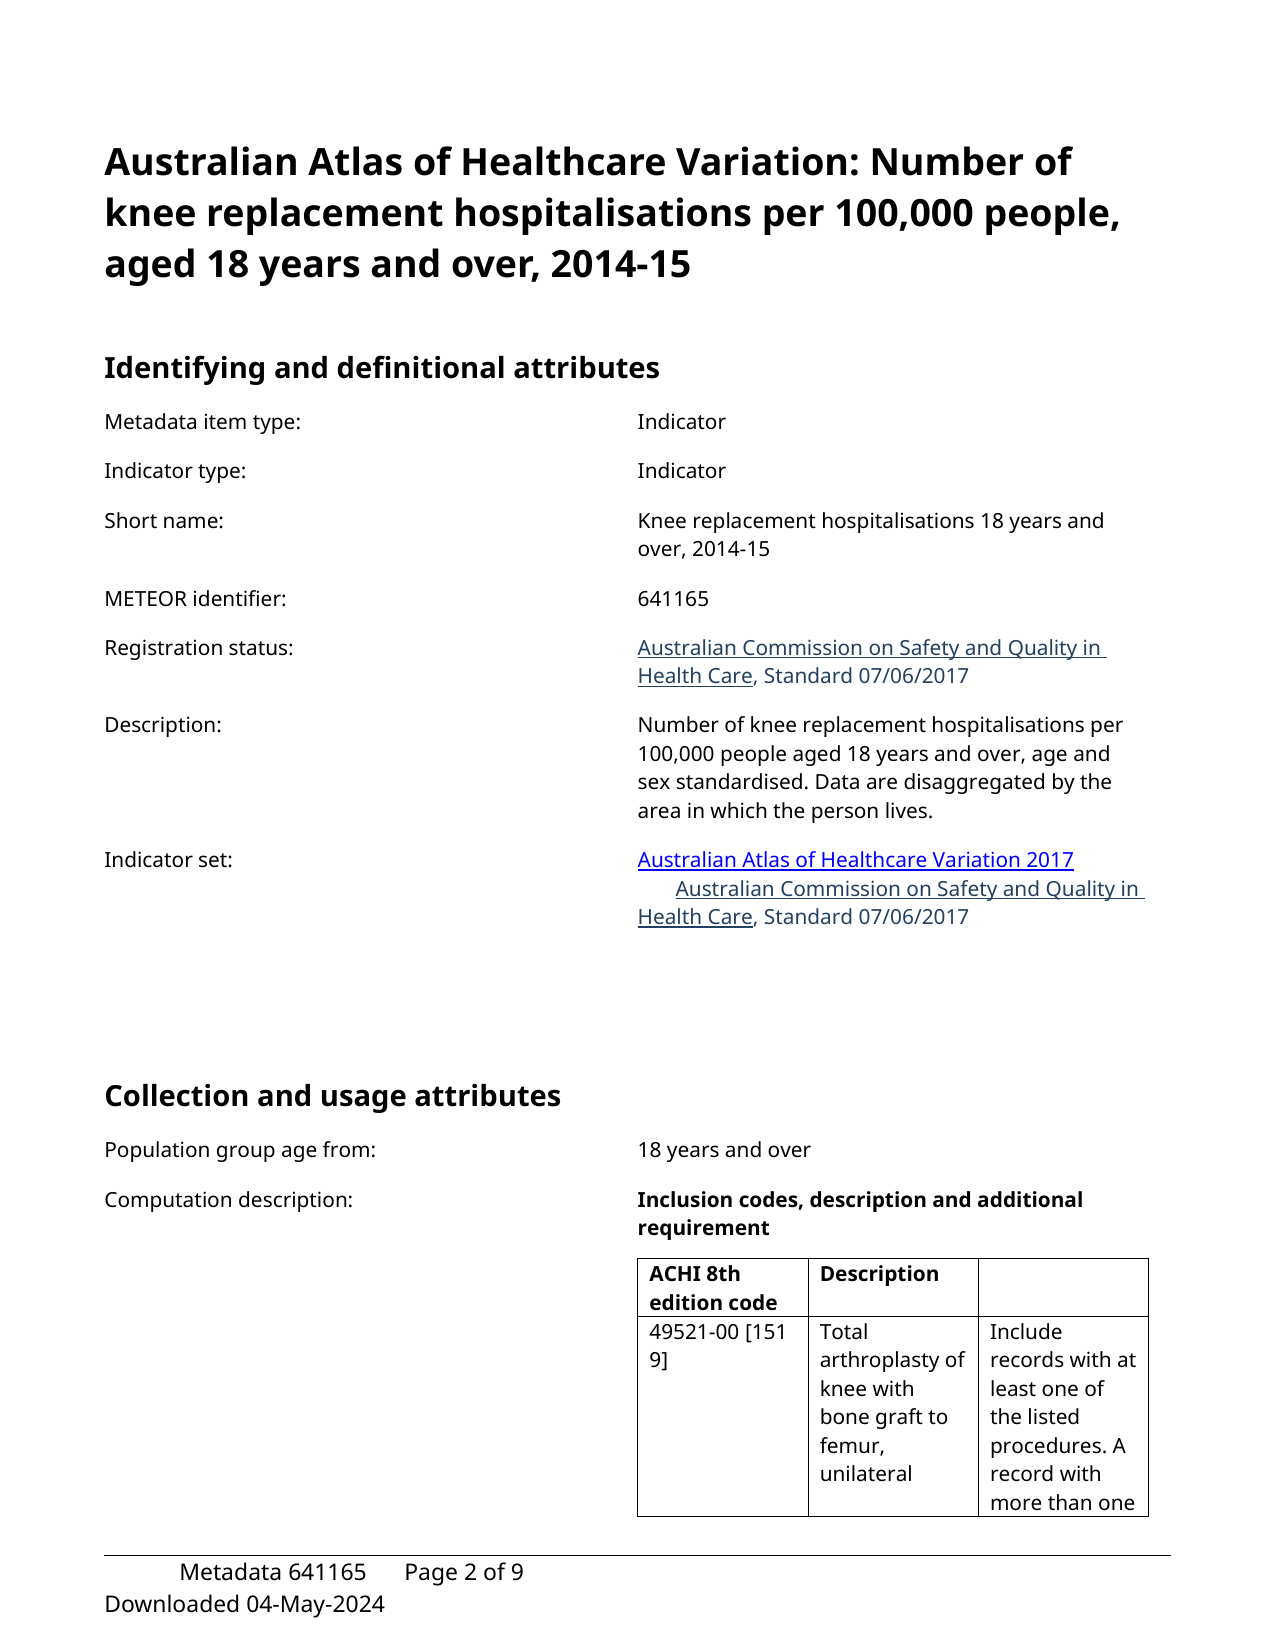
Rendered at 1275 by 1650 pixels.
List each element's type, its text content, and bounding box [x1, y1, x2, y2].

table_cell Knee replacement hospitalisations 18 years and over, 2014-15 [626, 496, 1159, 573]
table_header Identifying and definitional attributes [93, 301, 1159, 397]
table_cell METEOR identifier: [93, 573, 626, 622]
table_header Collection and usage attributes [93, 1029, 1159, 1125]
table_cell Registration status: [93, 623, 626, 700]
table_cell Number of knee replacement hospitalisations per 100,000 people aged 18 years and over, age and sex standardised. Data are disaggregated by the area in which the person lives. [626, 700, 1159, 835]
table_cell Metadata item type: [93, 397, 626, 446]
table_cell 641165 [626, 573, 1159, 622]
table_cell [626, 1174, 1159, 1528]
table_cell Indicator set: [93, 835, 626, 998]
subtitle Australian Atlas of Healthcare Variation: Number of knee replacement hospitalisations per 100,000 people, aged 18 years and over, 2014-15 [104, 135, 1171, 288]
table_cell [93, 1174, 626, 1528]
table_cell Population group age from: [93, 1125, 626, 1174]
table_cell Description: [93, 700, 626, 835]
table_cell Indicator [626, 446, 1159, 496]
table_cell Indicator type: [93, 446, 626, 496]
table_cell Indicator [626, 397, 1159, 446]
table_cell Australian Atlas of Healthcare Variation 2017 Australian Commission on Safety and Quality in Health Care, Standard 07/06/2017 [626, 835, 1159, 998]
table_cell Short name: [93, 496, 626, 573]
table_cell 18 years and over [626, 1125, 1159, 1174]
table_cell Australian Commission on Safety and Quality in Health Care, Standard 07/06/2017 [626, 623, 1159, 700]
